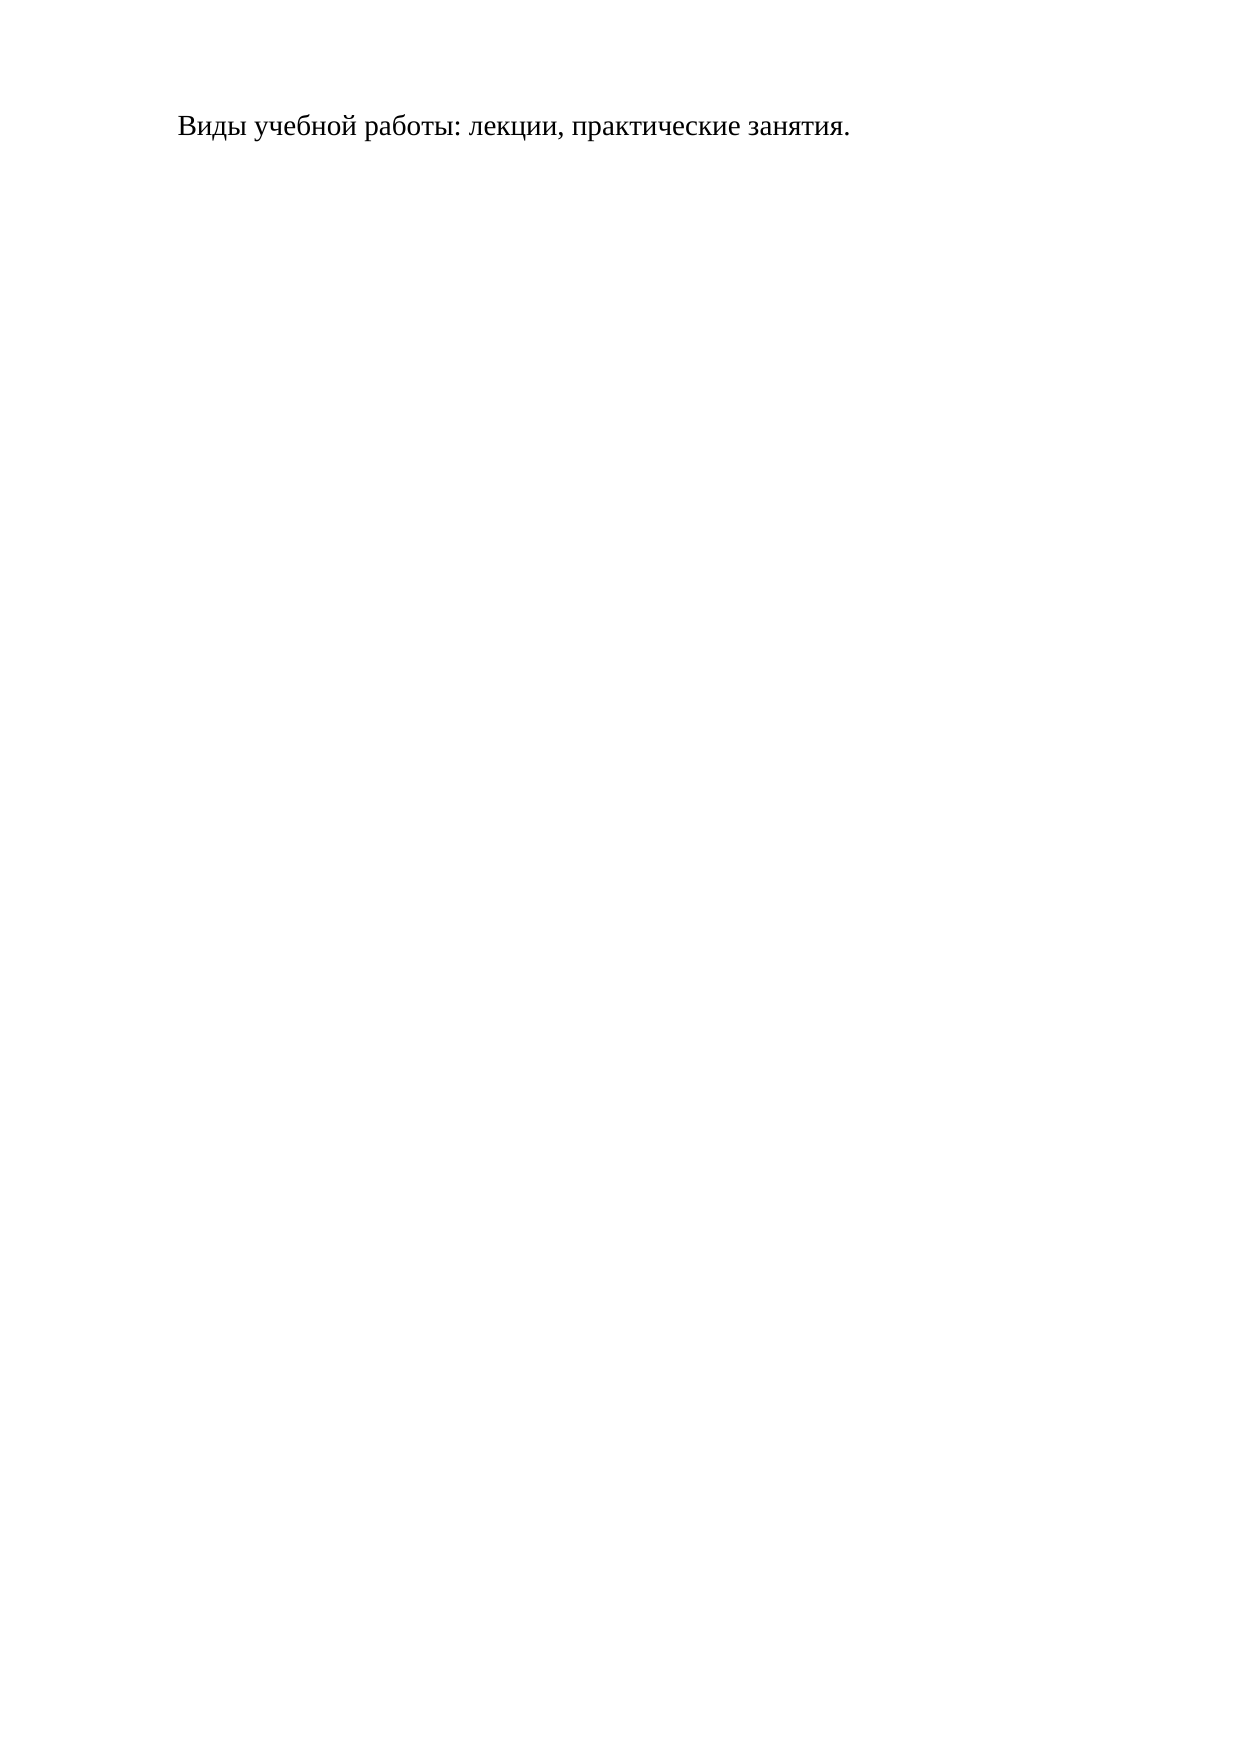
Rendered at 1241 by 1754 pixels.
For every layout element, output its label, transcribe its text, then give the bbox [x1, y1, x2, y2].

text Виды учебной работы: лекции, практические занятия. [177, 108, 1166, 142]
